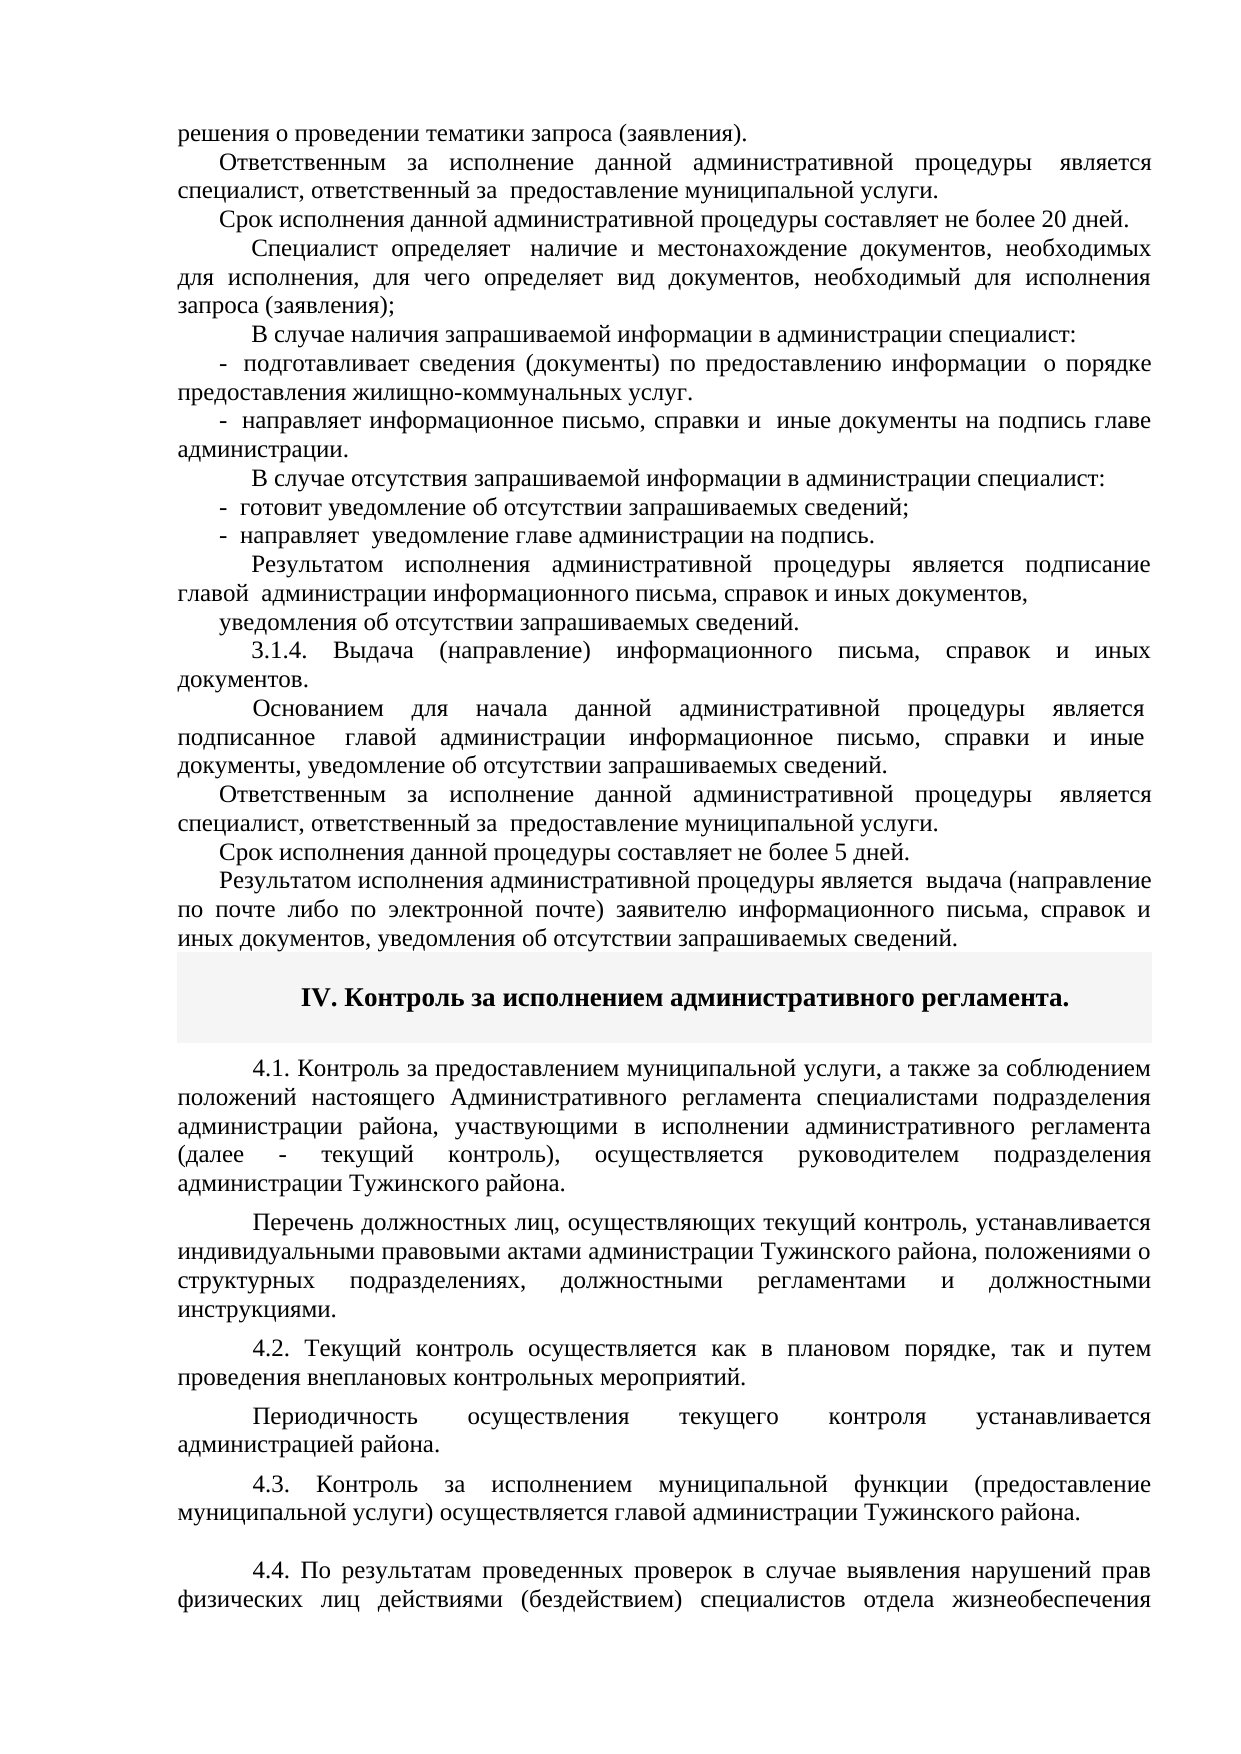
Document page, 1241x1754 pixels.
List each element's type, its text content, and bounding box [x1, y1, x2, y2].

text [177, 1555, 1152, 1612]
text уведомления об отсутствии запрашиваемых сведений. [177, 607, 1152, 636]
text В случае отсутствия запрашиваемой информации в администрации специалист: [177, 463, 1152, 492]
text IV. Контроль за исполнением административного регламента. [177, 981, 1152, 1012]
text Результатом исполнения административной процедуры является подписание главой администрации информационного письма, справок и иных документов, [177, 549, 1152, 607]
text Периодичность осуществления текущего контроля устанавливается администрацией района. [177, 1401, 1152, 1458]
text - готовит уведомление об отсутствии запрашиваемых сведений; [177, 492, 1152, 521]
text Ответственным за исполнение данной административной процедуры является специалист, ответственный за предоставление муниципальной услуги. [177, 147, 1152, 204]
text Результатом исполнения административной процедуры является выдача (направление по почте либо по электронной почте) заявителю информационного письма, справок и иных документов, уведомления об отсутствии запрашиваемых сведений. [177, 866, 1152, 952]
text Срок исполнения данной процедуры составляет не более 5 дней. [177, 837, 1152, 866]
text В случае наличия запрашиваемой информации в администрации специалист: [177, 319, 1152, 348]
text Срок исполнения данной административной процедуры составляет не более 20 дней. [177, 204, 1152, 233]
text Перечень должностных лиц, осуществляющих текущий контроль, устанавливается индивидуальными правовыми актами администрации Тужинского района, положениями о структурных подразделениях, должностными регламентами и должностными инструкциями. [177, 1207, 1152, 1322]
text 4.1. Контроль за предоставлением муниципальной услуги, а также за соблюдением положений настоящего Административного регламента специалистами подразделения администрации района, участвующими в исполнении административного регламента (далее - текущий контроль), осуществляется руководителем подразделения администрации Тужинского района. [177, 1053, 1152, 1197]
text Специалист определяет наличие и местонахождение документов, необходимых для исполнения, для чего определяет вид документов, необходимый для исполнения запроса (заявления); [177, 233, 1152, 319]
text 4.3. Контроль за исполнением муниципальной функции (предоставление муниципальной услуги) осуществляется главой администрации Тужинского района. [177, 1469, 1152, 1526]
text Ответственным за исполнение данной административной процедуры является специалист, ответственный за предоставление муниципальной услуги. [177, 779, 1152, 837]
text 4.2. Текущий контроль осуществляется как в плановом порядке, так и путем проведения внеплановых контрольных мероприятий. [177, 1333, 1152, 1390]
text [177, 118, 1152, 147]
text Основанием для начала данной административной процедуры является подписанное главой администрации информационное письмо, справки и иные документы, уведомление об отсутствии запрашиваемых сведений. [177, 693, 1152, 779]
text - подготавливает сведения (документы) по предоставлению информации о порядке предоставления жилищно-коммунальных услуг. [177, 348, 1152, 406]
text - направляет уведомление главе администрации на подпись. [177, 521, 1152, 549]
text - направляет информационное письмо, справки и иные документы на подпись главе администрации. [177, 406, 1152, 463]
text 3.1.4. Выдача (направление) информационного письма, справок и иных документов. [177, 636, 1152, 693]
